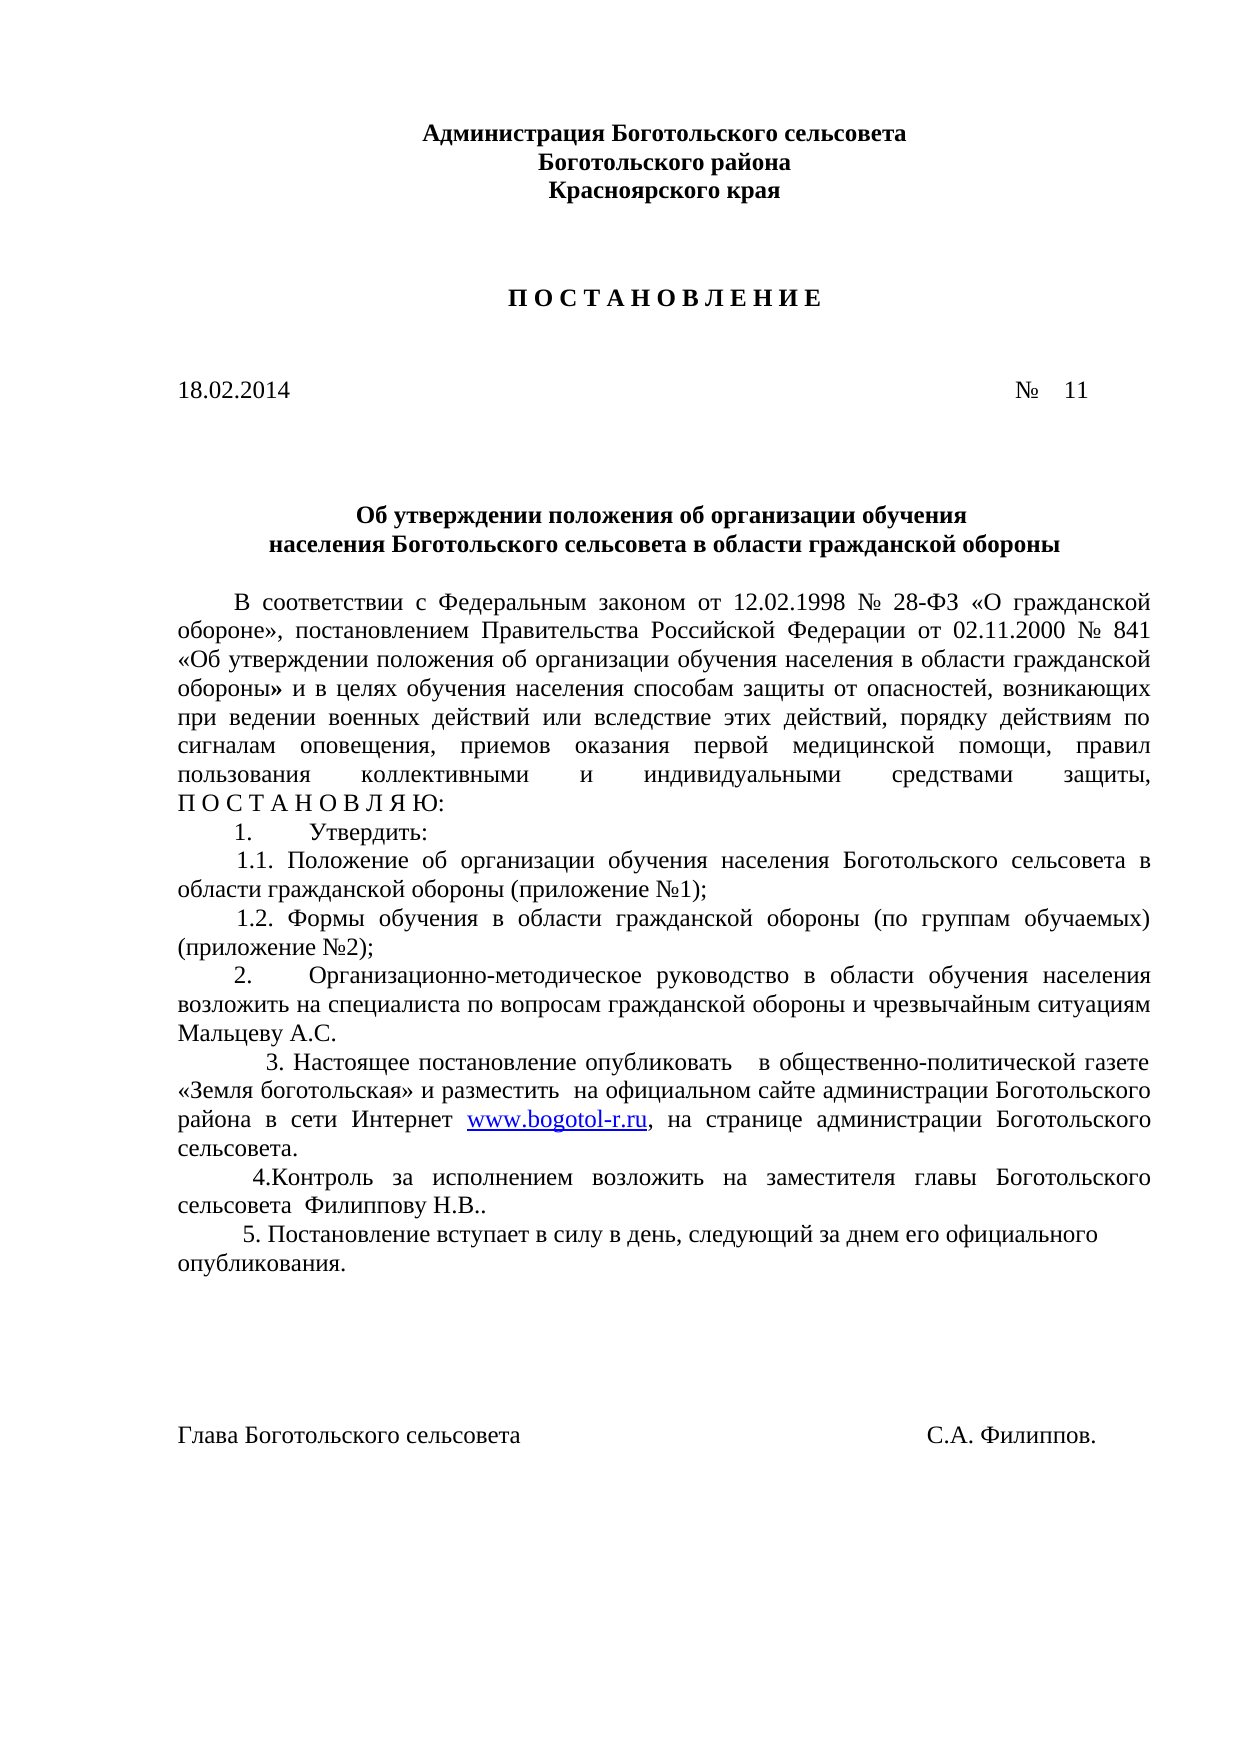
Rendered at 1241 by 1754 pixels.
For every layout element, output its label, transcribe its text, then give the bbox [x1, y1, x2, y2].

text 3. Настоящее постановление опубликовать в общественно-политической газете «Земля боготольская» и разместить на официальном сайте администрации Боготольского района в сети Интернет www.bogotol-r.ru, на странице администрации Боготольского сельсовета. [177, 1047, 1152, 1162]
title Об утверждении положения об организации обучения населения Боготольского сельсовета в области гражданской обороны [177, 501, 1152, 558]
text Глава Боготольского сельсовета С.А. Филиппов. [177, 1421, 1152, 1449]
text Красноярского края [177, 176, 1152, 204]
text 4.Контроль за исполнением возложить на заместителя главы Боготольского сельсовета Филиппову Н.В.. [177, 1162, 1152, 1219]
text 18.02.2014 № 11 [177, 376, 1152, 404]
text 1.2. Формы обучения в области гражданской обороны (по группам обучаемых) (приложение №2); [177, 903, 1152, 961]
text 1.1. Положение об организации обучения населения Боготольского сельсовета в области гражданской обороны (приложение №1); [177, 846, 1152, 903]
text 5. Постановление вступает в силу в день, следующий за днем его официального опубликования. [177, 1219, 1152, 1277]
text Боготольского района [177, 147, 1152, 176]
text В соответствии с Федеральным законом от 12.02.1998 № 28-ФЗ «О гражданской обороне», постановлением Правительства Российской Федерации от 02.11.2000 № 841 «Об утверждении положения об организации обучения населения в области гражданской обороны» и в целях обучения населения способам защиты от опасностей, возникающих при ведении военных действий или вследствие этих действий, порядку действиям по сигналам оповещения, приемов оказания первой медицинской помощи, правил пользования коллективными и индивидуальными средствами защиты, П О С Т А Н О В Л Я Ю: [177, 587, 1152, 817]
subtitle П О С Т А Н О В Л Е Н И Е [177, 283, 1152, 312]
text Администрация Боготольского сельсовета [177, 118, 1152, 147]
list Организационно-методическое руководство в области обучения населения возложить на специалиста по вопросам гражданской обороны и чрезвычайным ситуациям Мальцеву А.С. [177, 961, 1152, 1047]
list Утвердить: [177, 817, 1152, 846]
